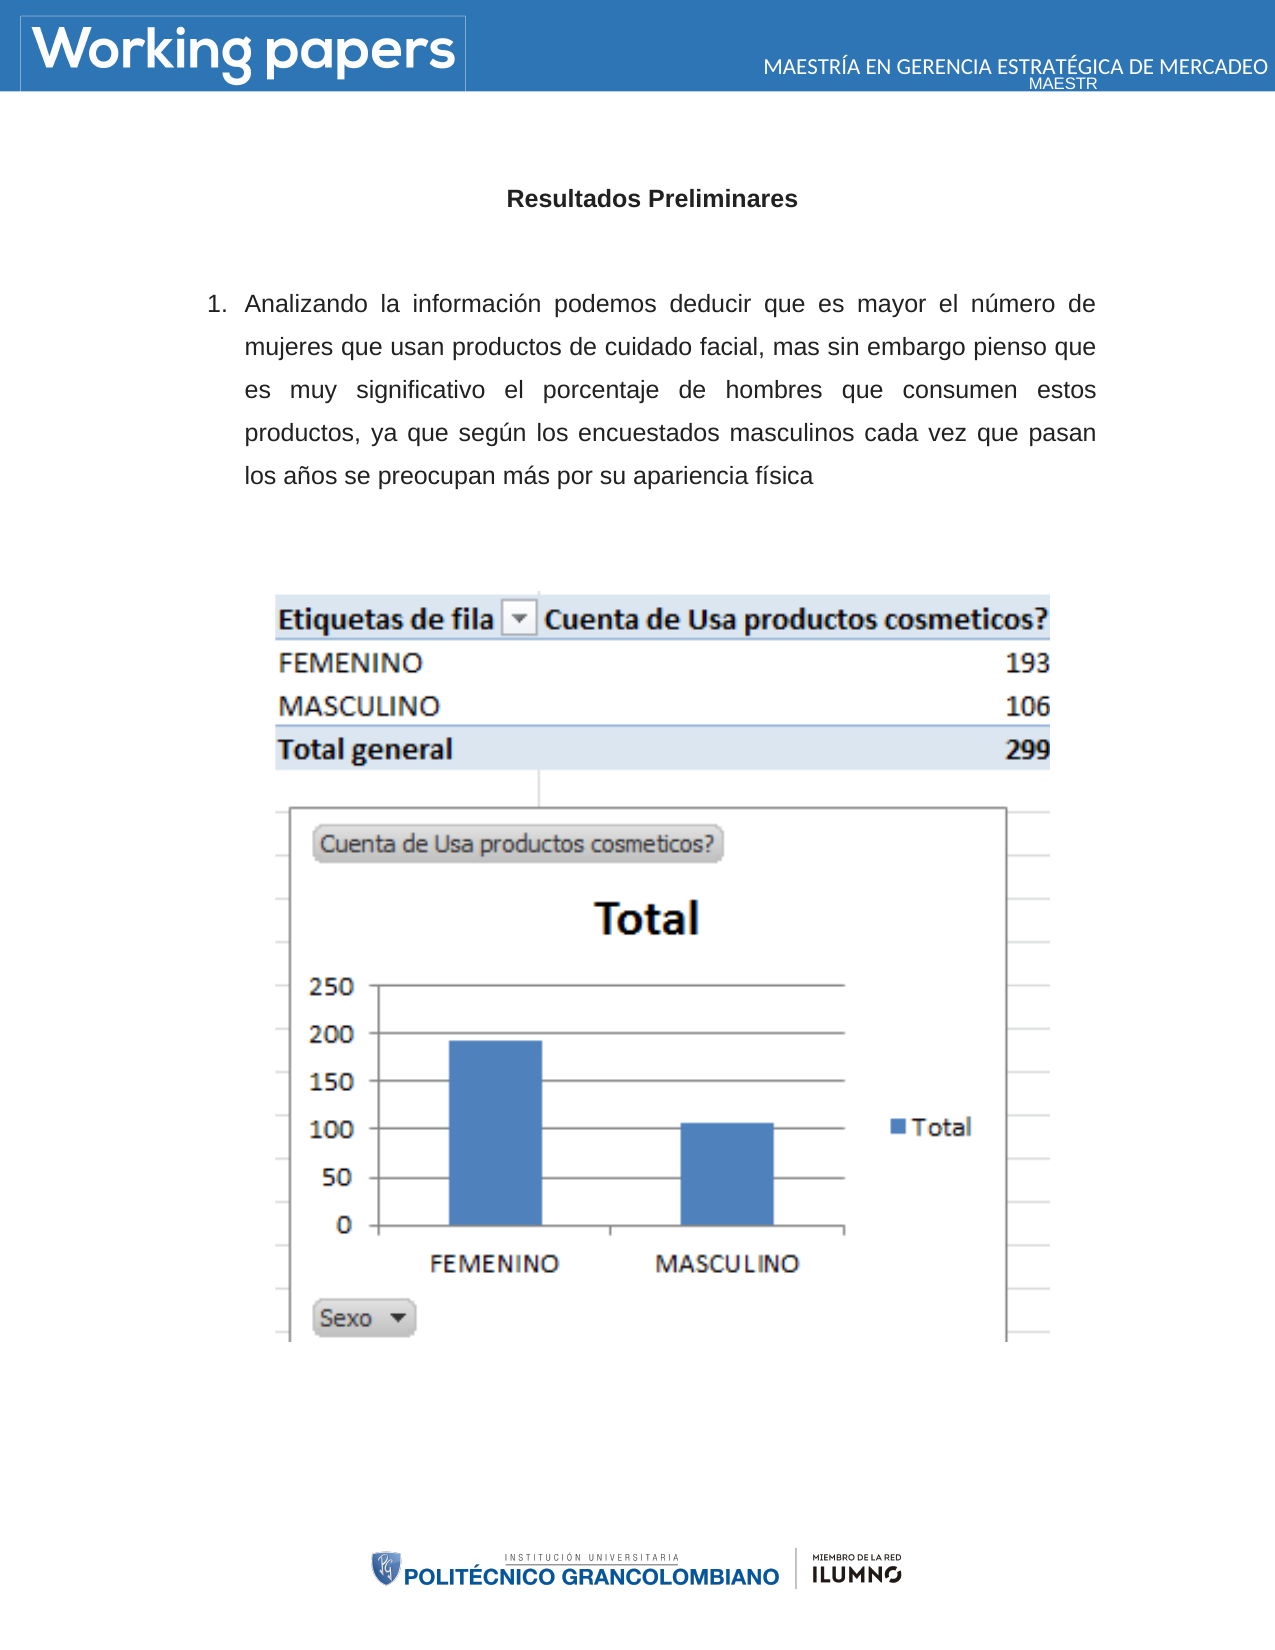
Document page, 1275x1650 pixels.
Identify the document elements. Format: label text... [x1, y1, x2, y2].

list Analizando la información podemos deducir que es mayor el número de mujeres que usan productos de cuidado facial, mas sin embargo pienso que es muy significativo el porcentaje de hombres que consumen estos productos, ya que según los encuestados masculinos cada vez que pasan los años se preocupan más por su apariencia física [207, 289, 1098, 490]
picture [346, 1535, 938, 1610]
list Resultados Preliminares [207, 178, 1098, 213]
picture [8, 0, 478, 113]
picture [275, 591, 1050, 1342]
